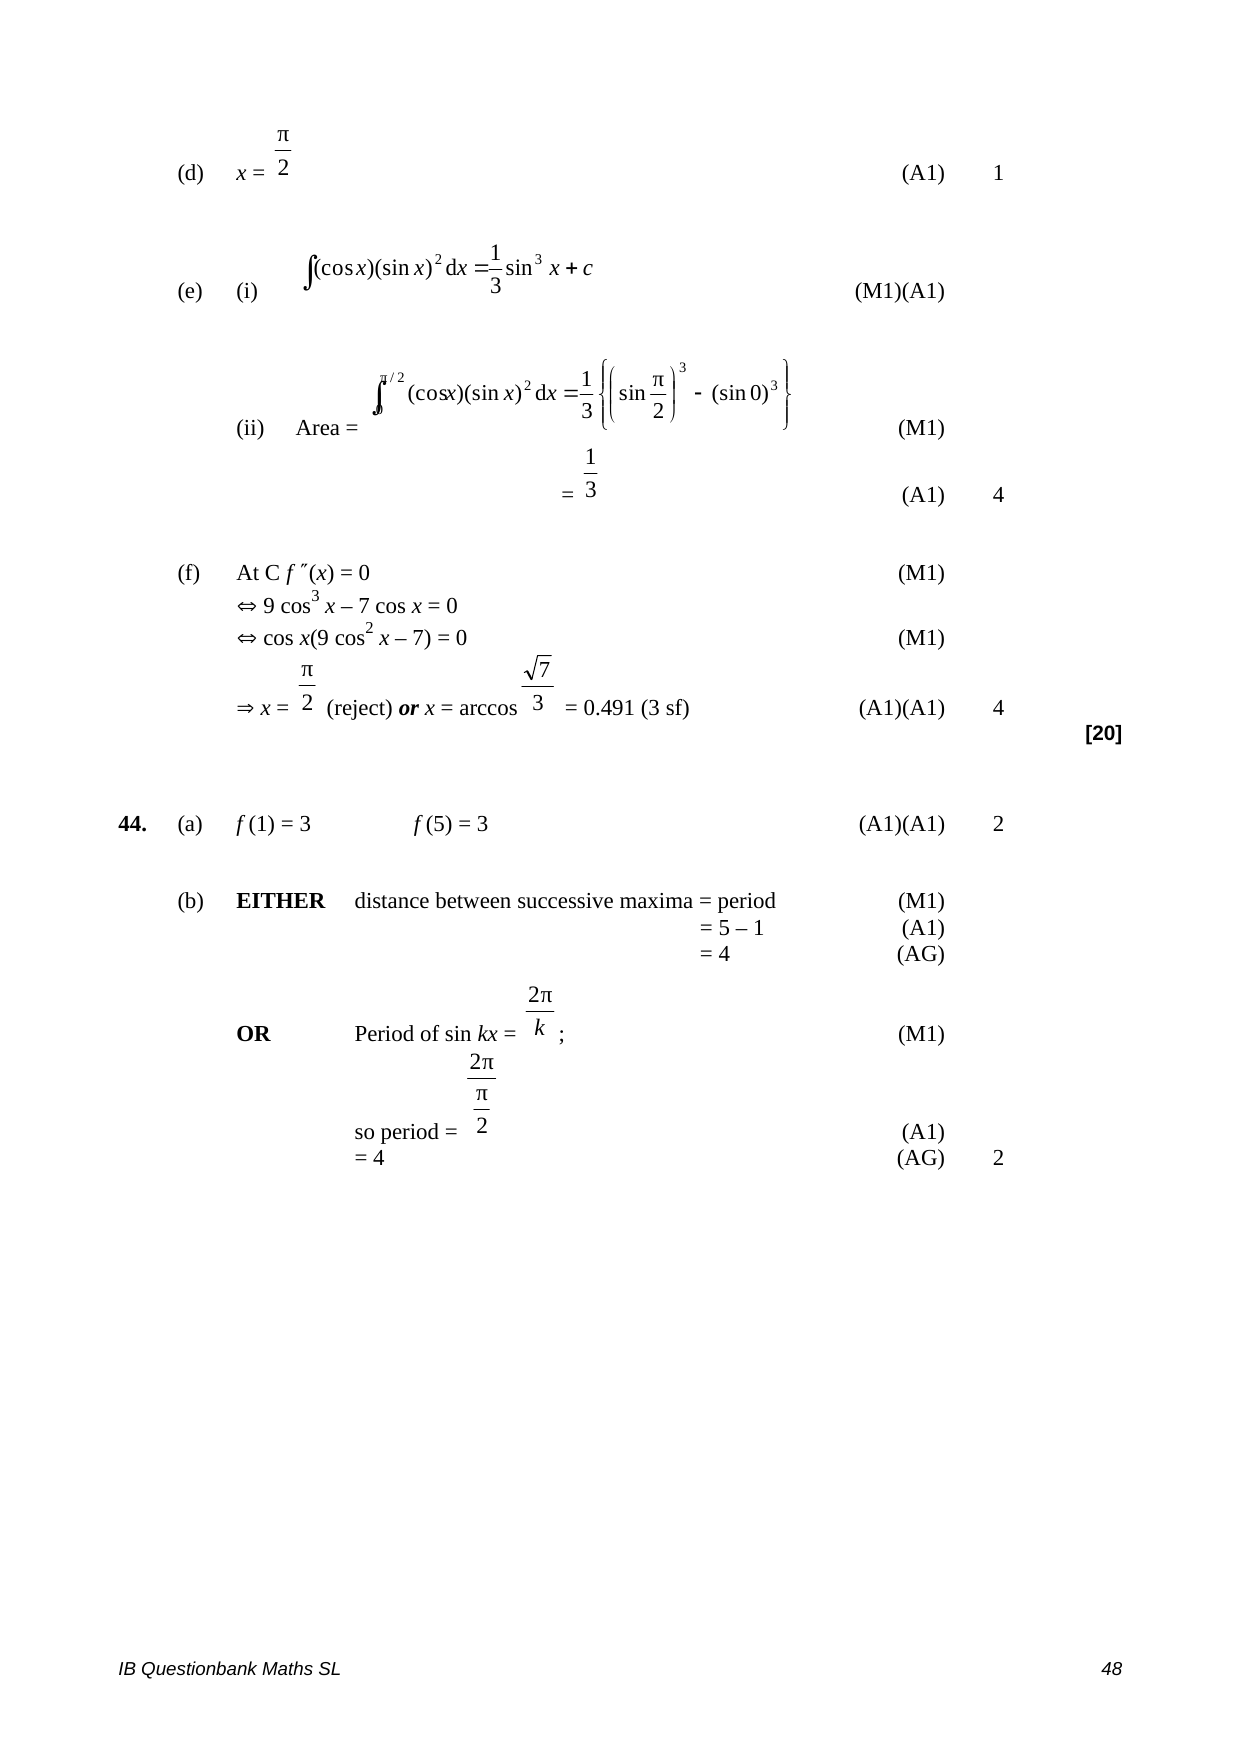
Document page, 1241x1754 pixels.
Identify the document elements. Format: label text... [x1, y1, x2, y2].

text (e) (i) (M1)(A1) [177, 237, 1063, 304]
text OR Period of sin kx = ; (M1) so period = (A1) = 4 (AG) 2 [177, 979, 1063, 1171]
text (ii) Area = (M1) = (A1) 4 [236, 355, 1063, 508]
text (f) At C f (x) = 0 (M1)  9 cos3 x – 7 cos x = 0  cos x(9 cos2 x – 7) = 0 (M1)  x = (reject) or x = arccos = 0.491 (3 sf) (A1)(A1) 4 [177, 559, 1063, 720]
text [20] [118, 720, 1122, 744]
text (d) x = (A1) 1 [177, 118, 1063, 185]
text 44. (a) f (1) = 3 f (5) = 3 (A1)(A1) 2 [118, 809, 1063, 836]
text (b) EITHER distance between successive maxima = period (M1) = 5 – 1 (A1) = 4 (AG) [177, 887, 1063, 966]
